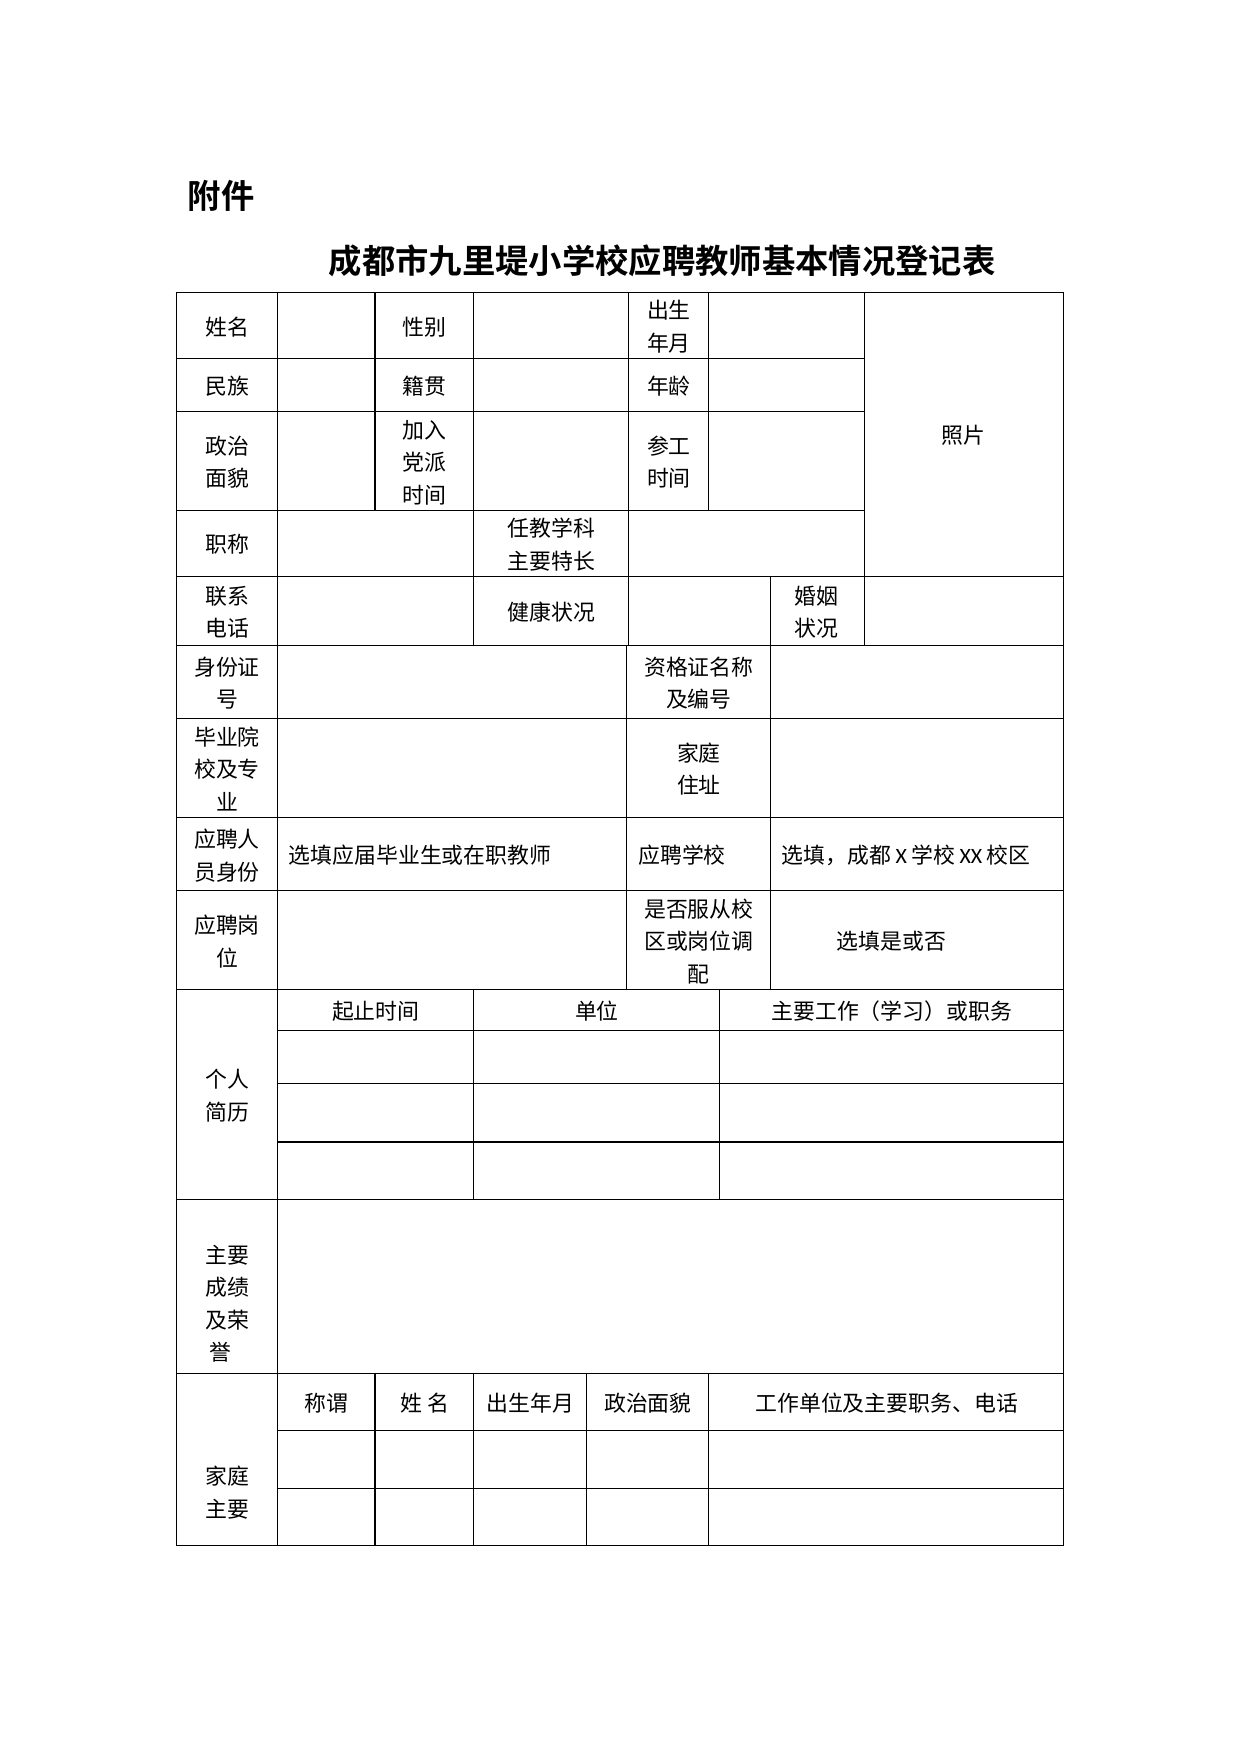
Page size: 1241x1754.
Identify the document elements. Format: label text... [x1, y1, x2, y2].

table_cell [278, 891, 626, 989]
table_cell 籍贯 [376, 359, 473, 411]
table_cell [771, 719, 1063, 817]
table_cell [474, 1431, 586, 1488]
text 成都市九里堤小学校应聘教师基本情况登记表 [187, 227, 1053, 292]
table_header [709, 293, 864, 358]
table_cell 选填，成都X学校XX校区 [771, 818, 1063, 890]
table_cell [474, 359, 628, 411]
table_cell 出生年月 [474, 1374, 586, 1430]
table_cell [278, 577, 473, 645]
table_cell 选填应届毕业生或在职教师 [278, 818, 626, 890]
table_header 姓名 [177, 293, 277, 358]
table_cell 加入 党派 时间 [376, 412, 473, 510]
table_cell [629, 511, 864, 576]
table_header 照片 [865, 293, 1063, 576]
table_cell [771, 646, 1063, 718]
table_cell 是否服从校区或岗位调配 [627, 891, 770, 989]
table_cell 任教学科 主要特长 [474, 511, 628, 576]
table_cell [278, 1031, 473, 1083]
table_cell [278, 1431, 374, 1488]
table_cell 联系 电话 [177, 577, 277, 645]
table_cell 参工 时间 [629, 412, 708, 510]
table_cell 民族 [177, 359, 277, 411]
table_cell [376, 1431, 473, 1488]
table_cell [587, 1431, 708, 1488]
table_header [278, 293, 374, 358]
table_cell [278, 1489, 374, 1544]
table_cell 家庭 住址 [627, 719, 770, 817]
table_cell [474, 1489, 586, 1544]
table_cell 主要 成绩 及荣 誉 [177, 1200, 277, 1372]
table_cell [278, 719, 626, 817]
table_cell [587, 1489, 708, 1544]
table_cell 起止时间 [278, 990, 473, 1030]
table_cell [278, 646, 626, 718]
table_cell [474, 1031, 719, 1083]
table_cell 称谓 [278, 1374, 374, 1430]
table_header 出生 年月 [629, 293, 708, 358]
table_cell [474, 412, 628, 510]
table_cell 姓 名 [376, 1374, 473, 1430]
table_cell [865, 577, 1063, 645]
table_cell 应聘岗位 [177, 891, 277, 989]
table_cell 身份证号 [177, 646, 277, 718]
table_cell 年龄 [629, 359, 708, 411]
table_cell [709, 412, 864, 510]
table_cell [709, 1489, 1063, 1544]
table_cell [278, 1143, 473, 1199]
table_header 性别 [376, 293, 473, 358]
table_cell 工作单位及主要职务、电话 [709, 1374, 1063, 1430]
table_cell 主要工作（学习）或职务 [720, 990, 1063, 1030]
table_cell 政治 面貌 [177, 412, 277, 510]
table_cell [709, 359, 864, 411]
table_cell 毕业院校及专业 [177, 719, 277, 817]
table_cell 家庭 主要 成员 [177, 1374, 277, 1544]
table_cell 应聘人员身份 [177, 818, 277, 890]
table_cell [278, 1084, 473, 1141]
table_cell [278, 359, 374, 411]
table_cell 健康状况 [474, 577, 628, 645]
table_cell [474, 1143, 719, 1199]
table_cell [376, 1489, 473, 1544]
table_cell [474, 1084, 719, 1141]
table_cell [720, 1143, 1063, 1199]
table_cell [278, 1200, 1063, 1372]
table_cell 职称 [177, 511, 277, 576]
table_cell 婚姻状况 [771, 577, 864, 645]
table_cell 政治面貌 [587, 1374, 708, 1430]
table_cell 个人 简历 [177, 990, 277, 1199]
table_cell [278, 412, 374, 510]
table_cell [720, 1031, 1063, 1083]
text 附件 [187, 162, 1053, 227]
table_header [474, 293, 628, 358]
table_cell 选填是或否 [771, 891, 1063, 989]
table_cell [720, 1084, 1063, 1141]
table_cell [629, 577, 770, 645]
table_cell [278, 511, 473, 576]
table_cell 单位 [474, 990, 719, 1030]
table_cell 应聘学校 [627, 818, 770, 890]
table_cell 资格证名称及编号 [627, 646, 770, 718]
table_cell [709, 1431, 1063, 1488]
